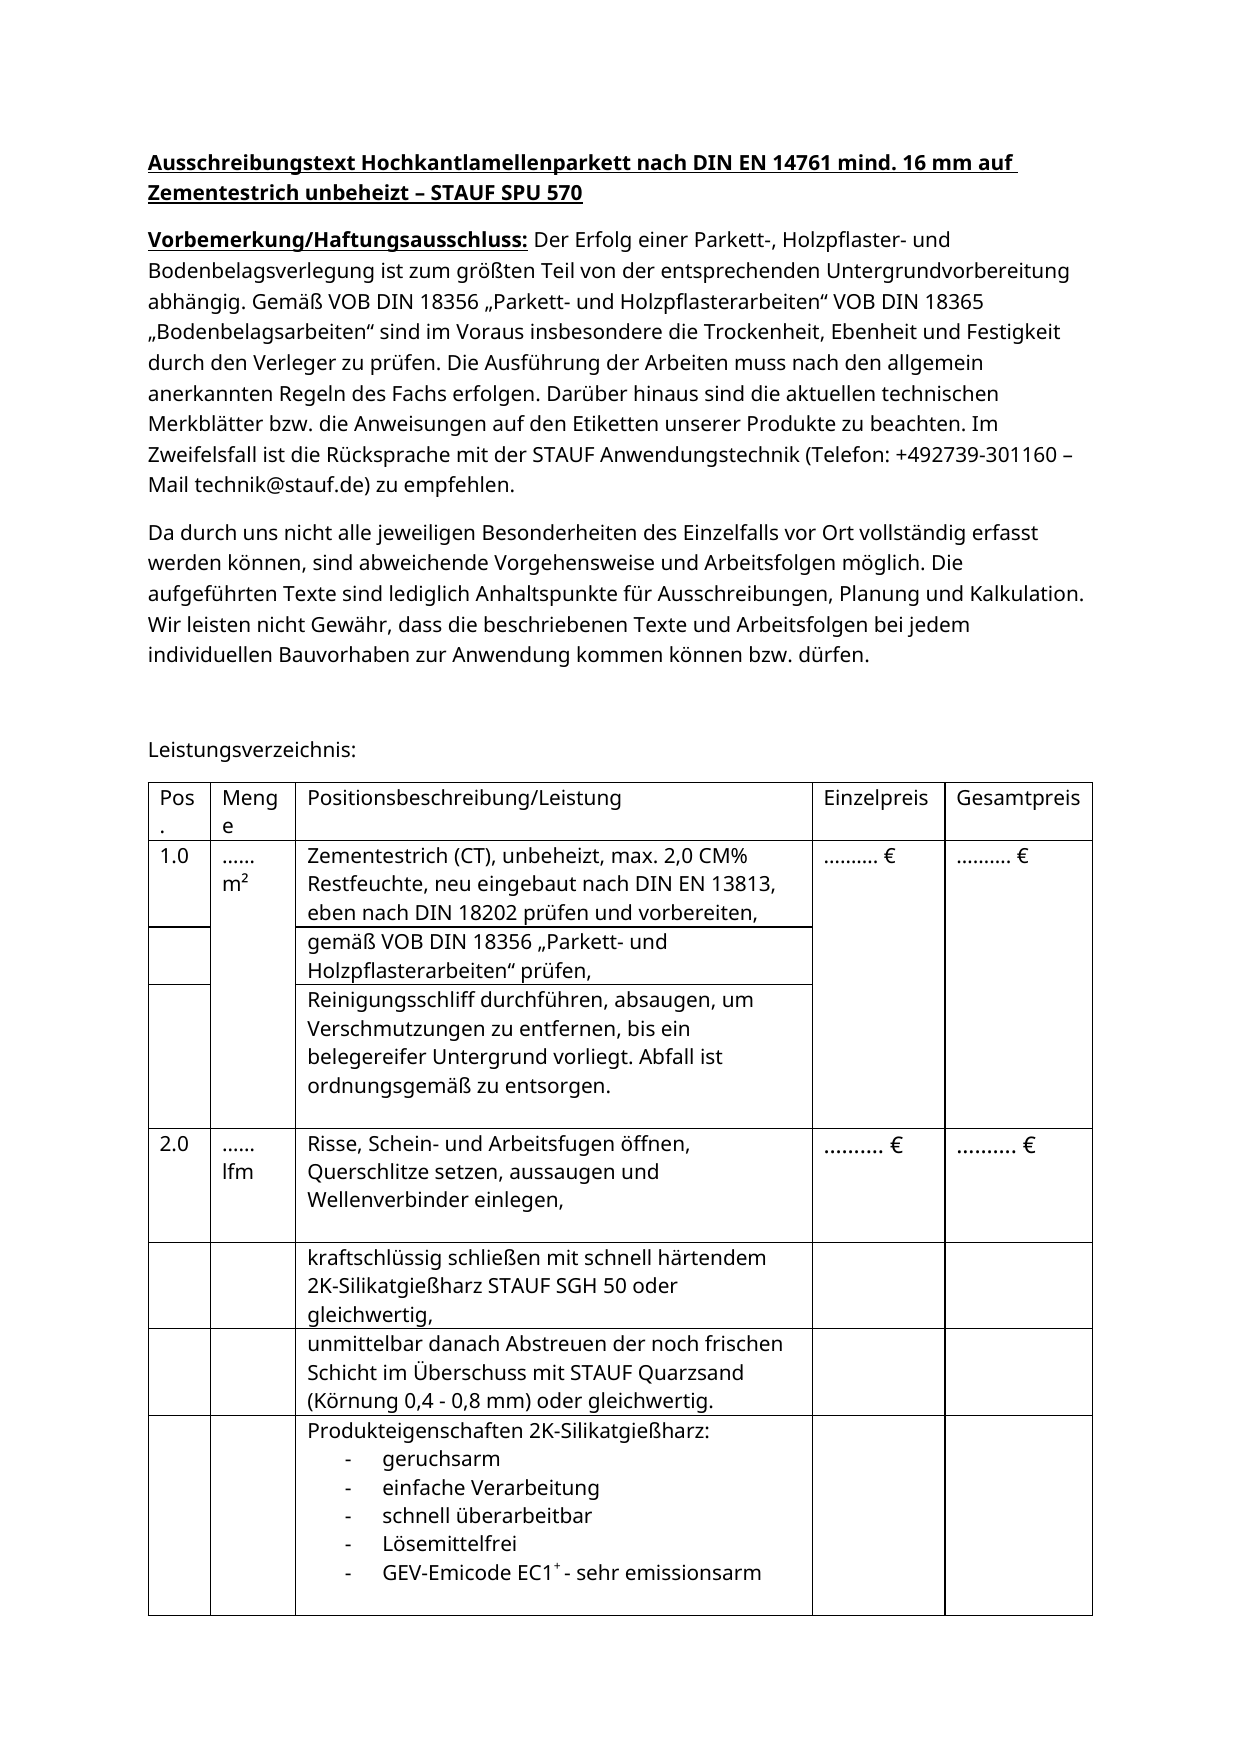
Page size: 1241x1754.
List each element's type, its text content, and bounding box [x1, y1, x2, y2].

table_cell [946, 1329, 1092, 1415]
table_cell [946, 1416, 1092, 1615]
table_cell [813, 1329, 944, 1415]
table_header Positionsbeschreibung/Leistung [296, 783, 812, 840]
table_cell [149, 985, 210, 1128]
table_cell Zementestrich (CT), unbeheizt, max. 2,0 CM% Restfeuchte, neu eingebaut nach DIN EN 13813, eben nach DIN 18202 prüfen und vorbereiten, [296, 841, 812, 926]
table_cell [211, 1329, 295, 1415]
table_cell [149, 1243, 210, 1328]
table_cell [813, 1416, 944, 1615]
table_cell [211, 1416, 295, 1615]
table_cell ………. € [813, 841, 944, 1128]
table_cell [211, 1243, 295, 1328]
table_cell unmittelbar danach Abstreuen der noch frischen Schicht im Überschuss mit STAUF Quarzsand (Körnung 0,4 - 0,8 mm) oder gleichwertig. [296, 1329, 812, 1415]
table_cell ………. € [946, 1129, 1092, 1242]
text Ausschreibungstext Hochkantlamellenparkett nach DIN EN 14761 mind. 16 mm auf Zementestrich unbeheizt – STAUF SPU 570 [148, 148, 1093, 207]
table_cell ………. € [946, 841, 1092, 1128]
table_cell [946, 1243, 1092, 1328]
table_cell Reinigungsschliff durchführen, absaugen, um Verschmutzungen zu entfernen, bis ein belegereifer Untergrund vorliegt. Abfall ist ordnungsgemäß zu entsorgen. [296, 985, 812, 1128]
table_header Gesamtpreis [946, 783, 1092, 840]
table_cell …… m² [211, 841, 295, 1128]
table_cell [149, 1329, 210, 1415]
table_cell kraftschlüssig schließen mit schnell härtendem 2K-Silikatgießharz STAUF SGH 50 oder gleichwertig, [296, 1243, 812, 1328]
table_header Menge [211, 783, 295, 840]
table_header Pos. [149, 783, 210, 840]
table_header Einzelpreis [813, 783, 944, 840]
text Vorbemerkung/Haftungsausschluss: Der Erfolg einer Parkett-, Holzpflaster- und Bodenbelagsverlegung ist zum größten Teil von der entsprechenden Untergrundvorbereitung abhängig. Gemäß VOB DIN 18356 „Parkett- und Holzpflasterarbeiten“ VOB DIN 18365 „Bodenbelagsarbeiten“ sind im Voraus insbesondere die Trockenheit, Ebenheit und Festigkeit durch den Verleger zu prüfen. Die Ausführung der Arbeiten muss nach den allgemein anerkannten Regeln des Fachs erfolgen. Darüber hinaus sind die aktuellen technischen Merkblätter bzw. die Anweisungen auf den Etiketten unserer Produkte zu beachten. Im Zweifelsfall ist die Rücksprache mit der STAUF Anwendungstechnik (Telefon: +492739-301160 – Mail technik@stauf.de) zu empfehlen. [148, 226, 1093, 499]
table_cell Risse, Schein- und Arbeitsfugen öffnen, Querschlitze setzen, aussaugen und Wellenverbinder einlegen, [296, 1129, 812, 1242]
table_cell 2.0 [149, 1129, 210, 1242]
text Da durch uns nicht alle jeweiligen Besonderheiten des Einzelfalls vor Ort vollständig erfasst werden können, sind abweichende Vorgehensweise und Arbeitsfolgen möglich. Die aufgeführten Texte sind lediglich Anhaltspunkte für Ausschreibungen, Planung und Kalkulation. Wir leisten nicht Gewähr, dass die beschriebenen Texte und Arbeitsfolgen bei jedem individuellen Bauvorhaben zur Anwendung kommen können bzw. dürfen. [148, 518, 1093, 669]
table_cell [813, 1243, 944, 1328]
table_cell …… lfm [211, 1129, 295, 1242]
table_cell gemäß VOB DIN 18356 „Parkett- und Holzpflasterarbeiten“ prüfen, [296, 928, 812, 984]
text Leistungsverzeichnis: [148, 735, 1093, 763]
table_cell [149, 1416, 210, 1615]
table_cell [296, 1416, 812, 1615]
table_cell ………. € [813, 1129, 944, 1242]
table_cell [149, 928, 210, 984]
table_cell 1.0 [149, 841, 210, 926]
